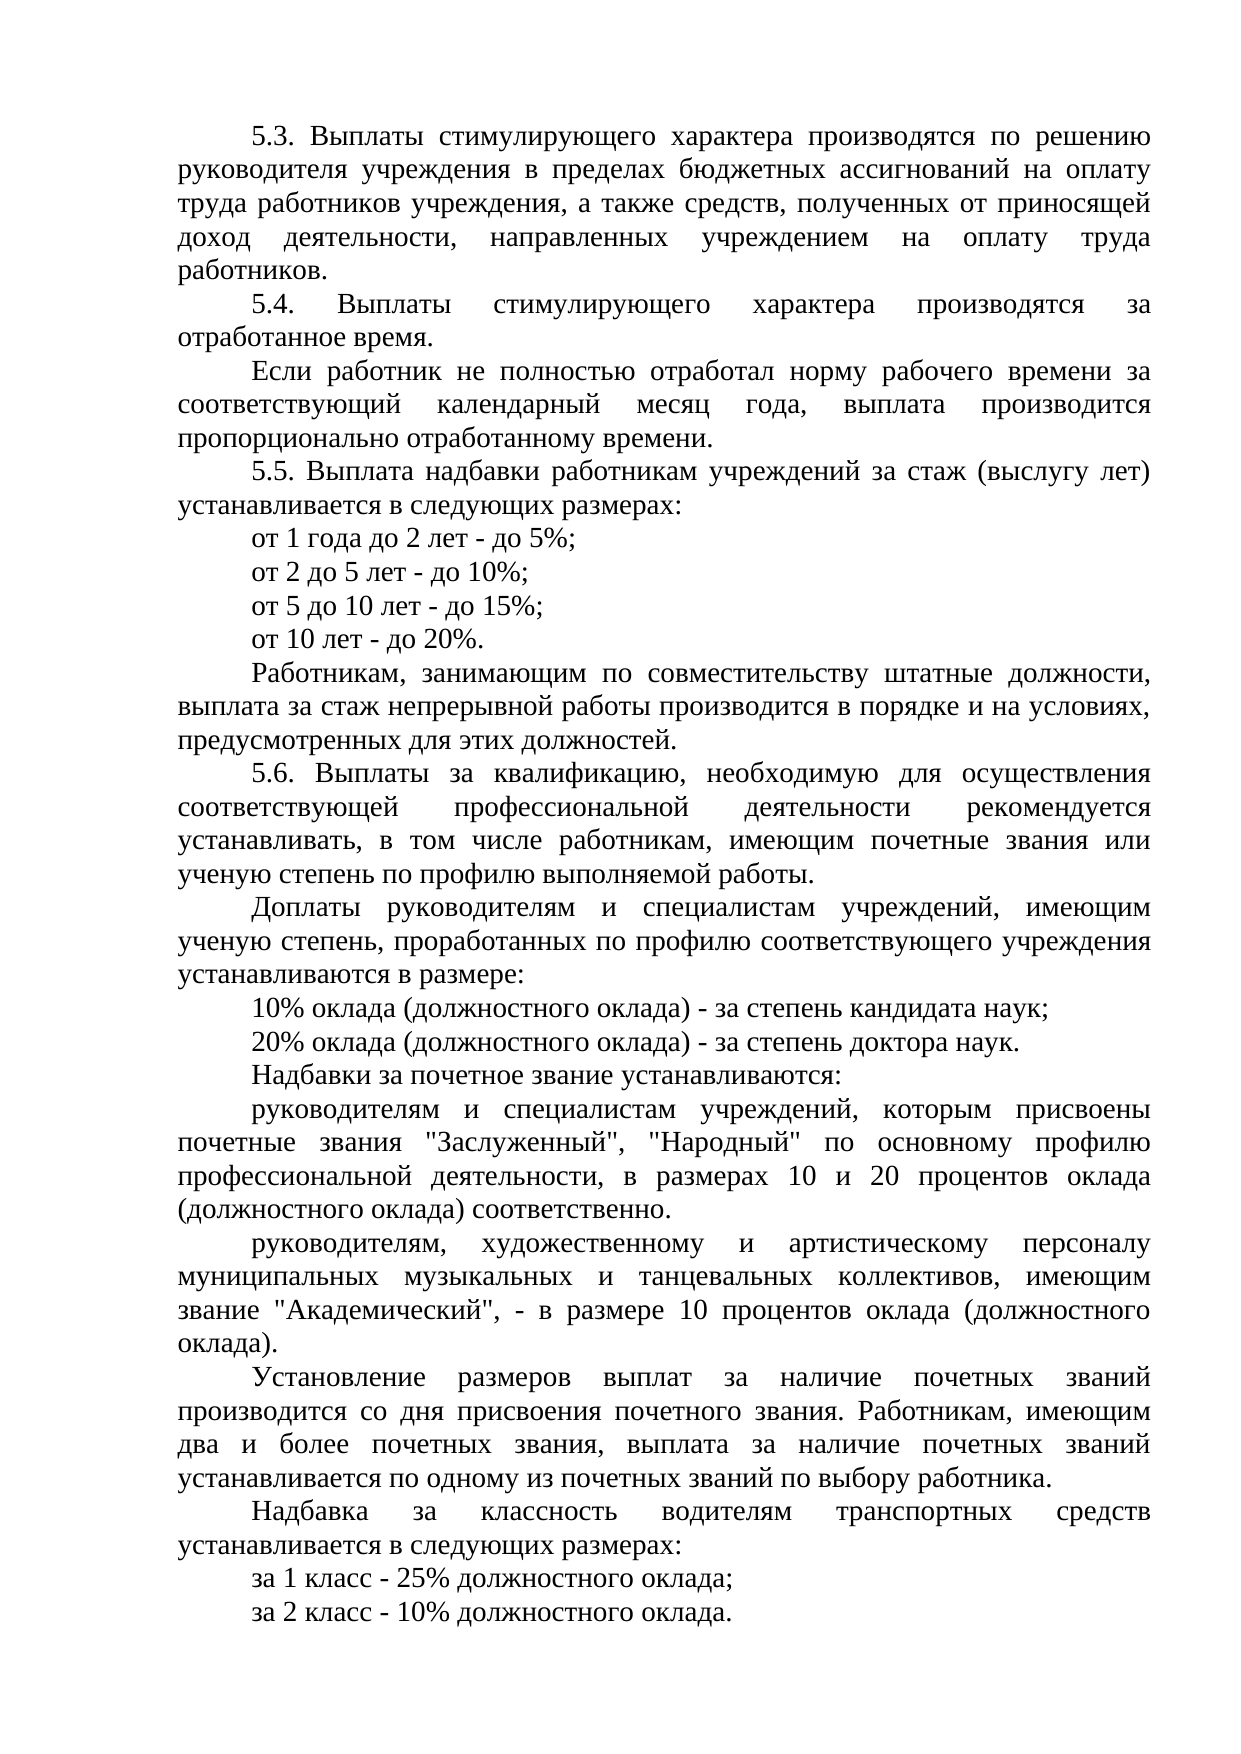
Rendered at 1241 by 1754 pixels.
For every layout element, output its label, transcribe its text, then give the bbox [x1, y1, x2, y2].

text руководителям, художественному и артистическому персоналу муниципальных музыкальных и танцевальных коллективов, имеющим звание "Академический", - в размере 10 процентов оклада (должностного оклада). [177, 1225, 1152, 1359]
text 5.5. Выплата надбавки работникам учреждений за стаж (выслугу лет) устанавливается в следующих размерах: [177, 453, 1152, 521]
text Установление размеров выплат за наличие почетных званий производится со дня присвоения почетного звания. Работникам, имеющим два и более почетных звания, выплата за наличие почетных званий устанавливается по одному из почетных званий по выбору работника. [177, 1359, 1152, 1493]
text Если работник не полностью отработал норму рабочего времени за соответствующий календарный месяц года, выплата производится пропорционально отработанному времени. [177, 353, 1152, 453]
text 5.6. Выплаты за квалификацию, необходимую для осуществления соответствующей профессиональной деятельности рекомендуется устанавливать, в том числе работникам, имеющим почетные звания или ученую степень по профилю выполняемой работы. [177, 755, 1152, 889]
text 5.3. Выплаты стимулирующего характера производятся по решению руководителя учреждения в пределах бюджетных ассигнований на оплату труда работников учреждения, а также средств, полученных от приносящей доход деятельности, направленных учреждением на оплату труда работников. [177, 118, 1152, 286]
text за 2 класс - 10% должностного оклада. [177, 1594, 1152, 1627]
text руководителям и специалистам учреждений, которым присвоены почетные звания "Заслуженный", "Народный" по основному профилю профессиональной деятельности, в размерах 10 и 20 процентов оклада (должностного оклада) соответственно. [177, 1091, 1152, 1225]
text Надбавка за классность водителям транспортных средств устанавливается в следующих размерах: [177, 1493, 1152, 1560]
text 10% оклада (должностного оклада) - за степень кандидата наук; [177, 990, 1152, 1024]
text от 1 года до 2 лет - до 5%; [177, 521, 1152, 554]
text Доплаты руководителям и специалистам учреждений, имеющим ученую степень, проработанных по профилю соответствующего учреждения устанавливаются в размере: [177, 889, 1152, 990]
text за 1 класс - 25% должностного оклада; [177, 1560, 1152, 1594]
text от 10 лет - до 20%. [177, 621, 1152, 655]
text от 2 до 5 лет - до 10%; [177, 554, 1152, 588]
text Надбавки за почетное звание устанавливаются: [177, 1057, 1152, 1091]
text 5.4. Выплаты стимулирующего характера производятся за отработанное время. [177, 286, 1152, 353]
text 20% оклада (должностного оклада) - за степень доктора наук. [177, 1024, 1152, 1057]
text от 5 до 10 лет - до 15%; [177, 588, 1152, 621]
text Работникам, занимающим по совместительству штатные должности, выплата за стаж непрерывной работы производится в порядке и на условиях, предусмотренных для этих должностей. [177, 655, 1152, 755]
